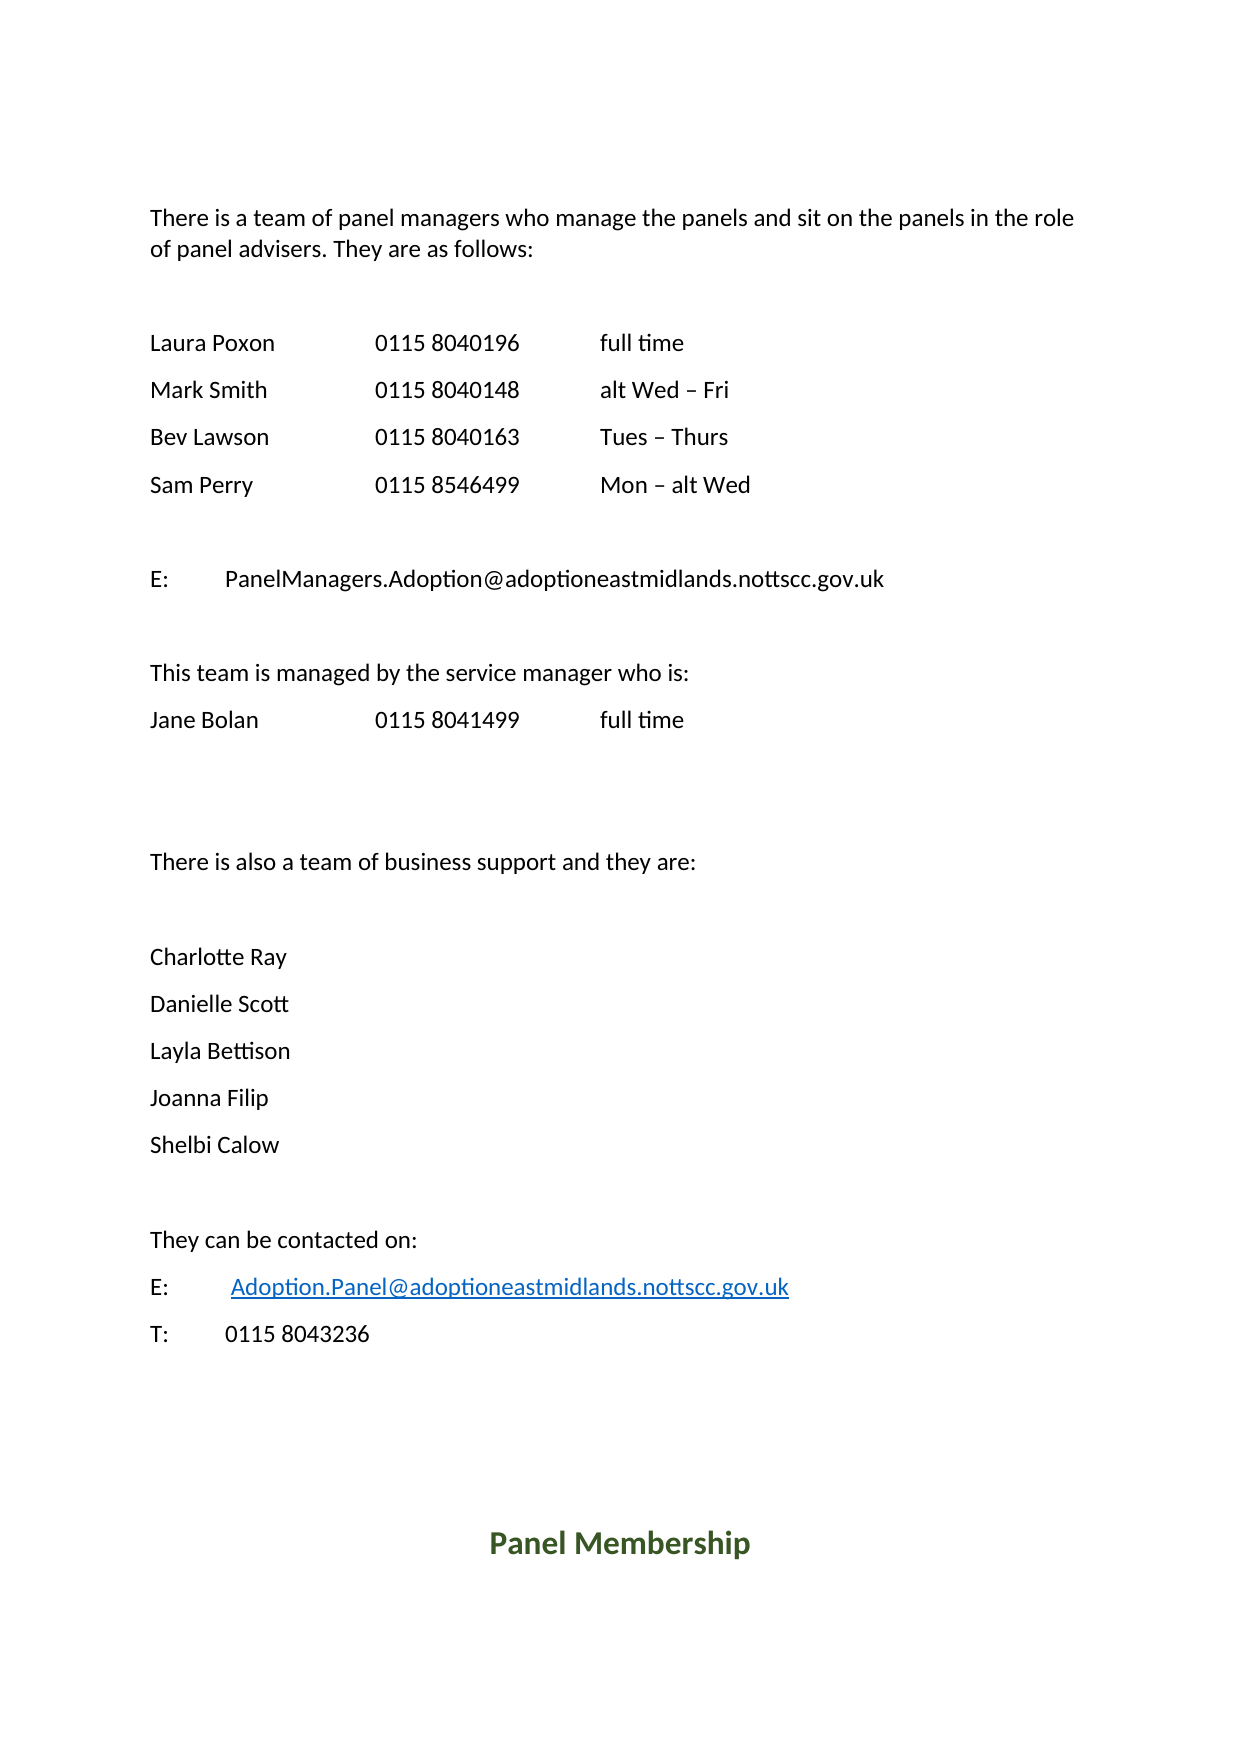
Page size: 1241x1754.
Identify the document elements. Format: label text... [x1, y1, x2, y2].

text Mark Smith 0115 8040148 alt Wed – Fri [150, 374, 1090, 405]
text There is also a team of business support and they are: [150, 846, 1090, 877]
text Danielle Scott [150, 988, 1090, 1018]
text T: 0115 8043236 [150, 1318, 1090, 1349]
text Shelbi Calow [150, 1129, 1090, 1160]
text Charlotte Ray [150, 941, 1090, 971]
text E: PanelManagers.Adoption@adoptioneastmidlands.nottscc.gov.uk [150, 563, 1090, 594]
text They can be contacted on: [150, 1224, 1090, 1254]
text This team is managed by the service manager who is: [150, 657, 1090, 688]
text Panel Membership [150, 1522, 1090, 1563]
text Layla Bettison [150, 1035, 1090, 1066]
text E: Adoption.Panel@adoptioneastmidlands.nottscc.gov.uk [150, 1271, 1090, 1301]
text Jane Bolan 0115 8041499 full time [150, 705, 1090, 735]
text Joanna Filip [150, 1082, 1090, 1113]
text Laura Poxon 0115 8040196 full time [150, 327, 1090, 358]
text Sam Perry 0115 8546499 Mon – alt Wed [150, 469, 1090, 499]
text There is a team of panel managers who manage the panels and sit on the panels in the role of panel advisers. They are as follows: [150, 202, 1090, 263]
text Bev Lawson 0115 8040163 Tues – Thurs [150, 422, 1090, 452]
